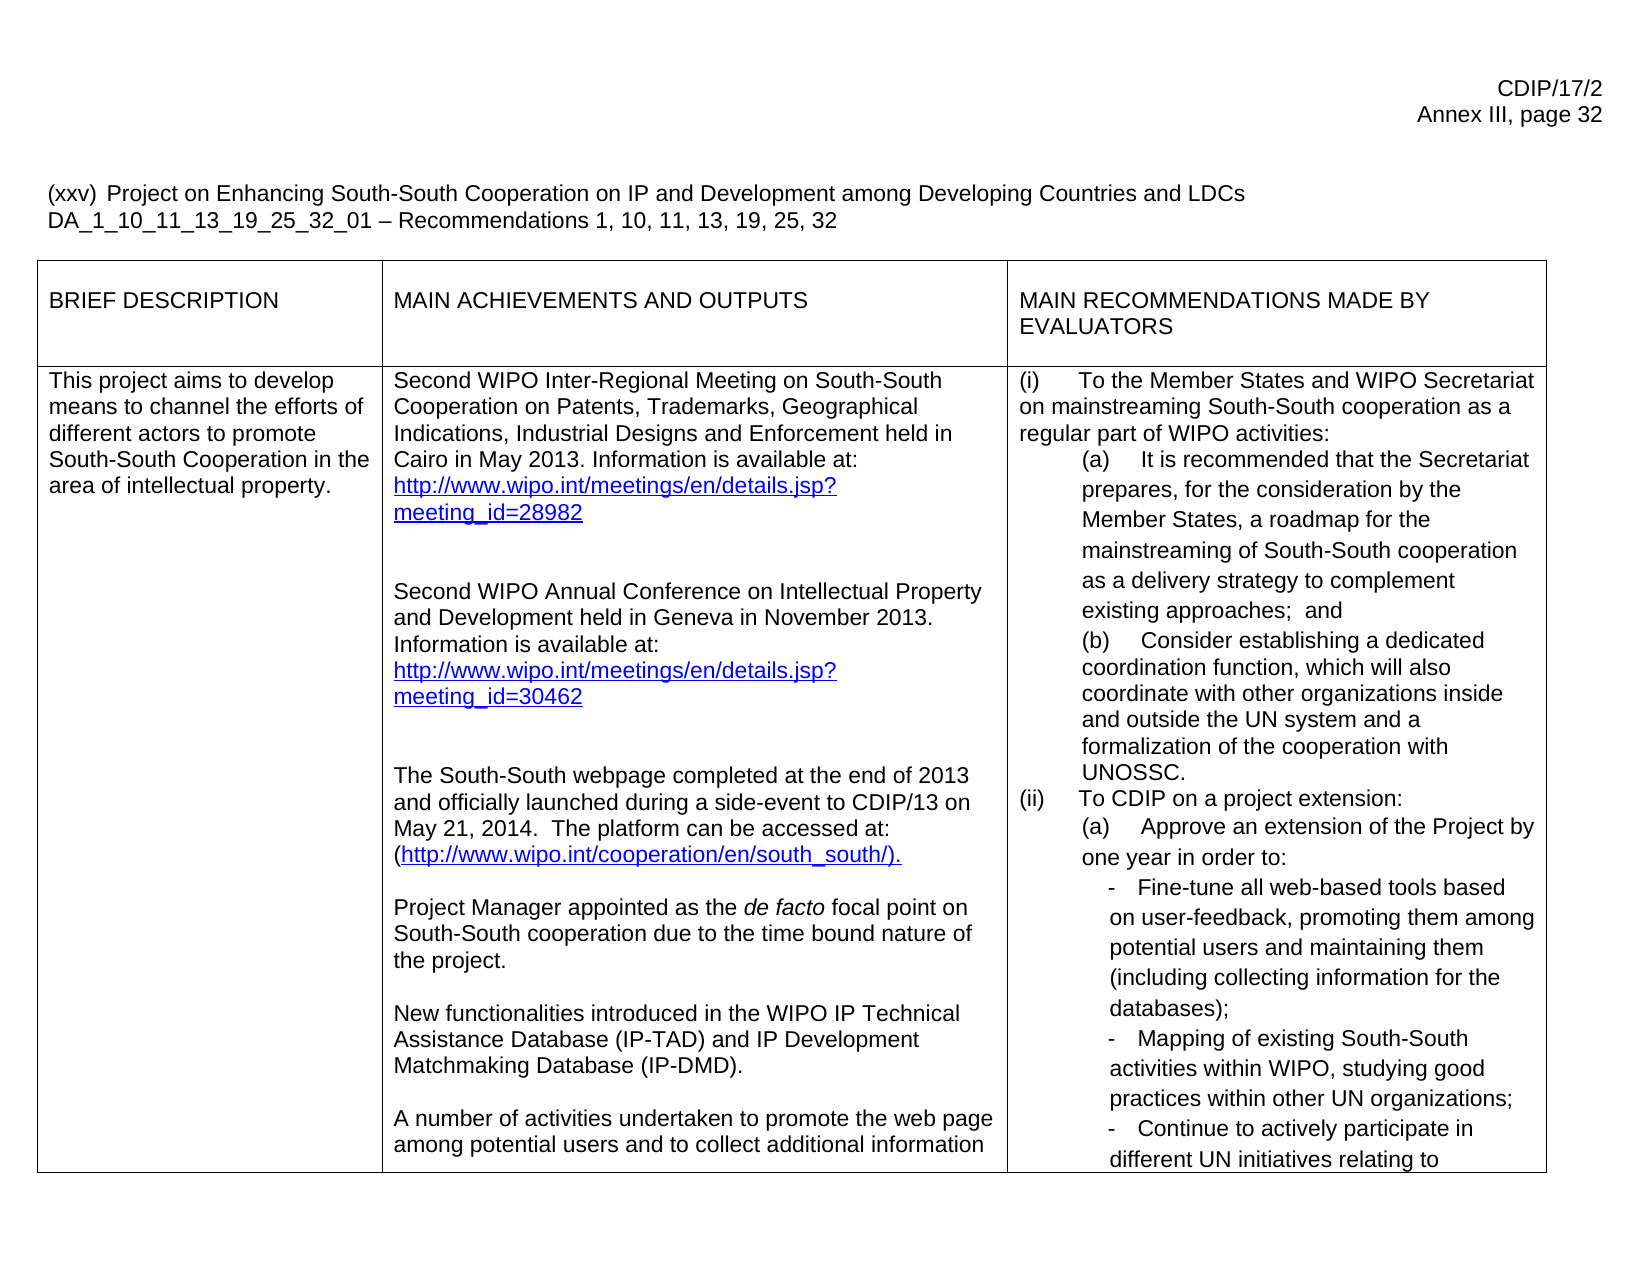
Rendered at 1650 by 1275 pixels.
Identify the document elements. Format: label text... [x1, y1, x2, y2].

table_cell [38, 367, 382, 1172]
table_header MAIN ACHIEVEMENTS AND OUTPUTS [383, 261, 1007, 366]
table_header MAIN RECOMMENDATIONS MADE BY EVALUATORS [1008, 261, 1546, 366]
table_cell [1008, 367, 1546, 1172]
text (xxv) Project on Enhancing South-South Cooperation on IP and Development among Developing Countries and LDCs [47, 180, 1603, 207]
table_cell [383, 367, 1007, 1172]
text DA_1_10_11_13_19_25_32_01 – Recommendations 1, 10, 11, 13, 19, 25, 32 [47, 207, 1603, 233]
table_header BRIEF DESCRIPTION [38, 261, 382, 366]
